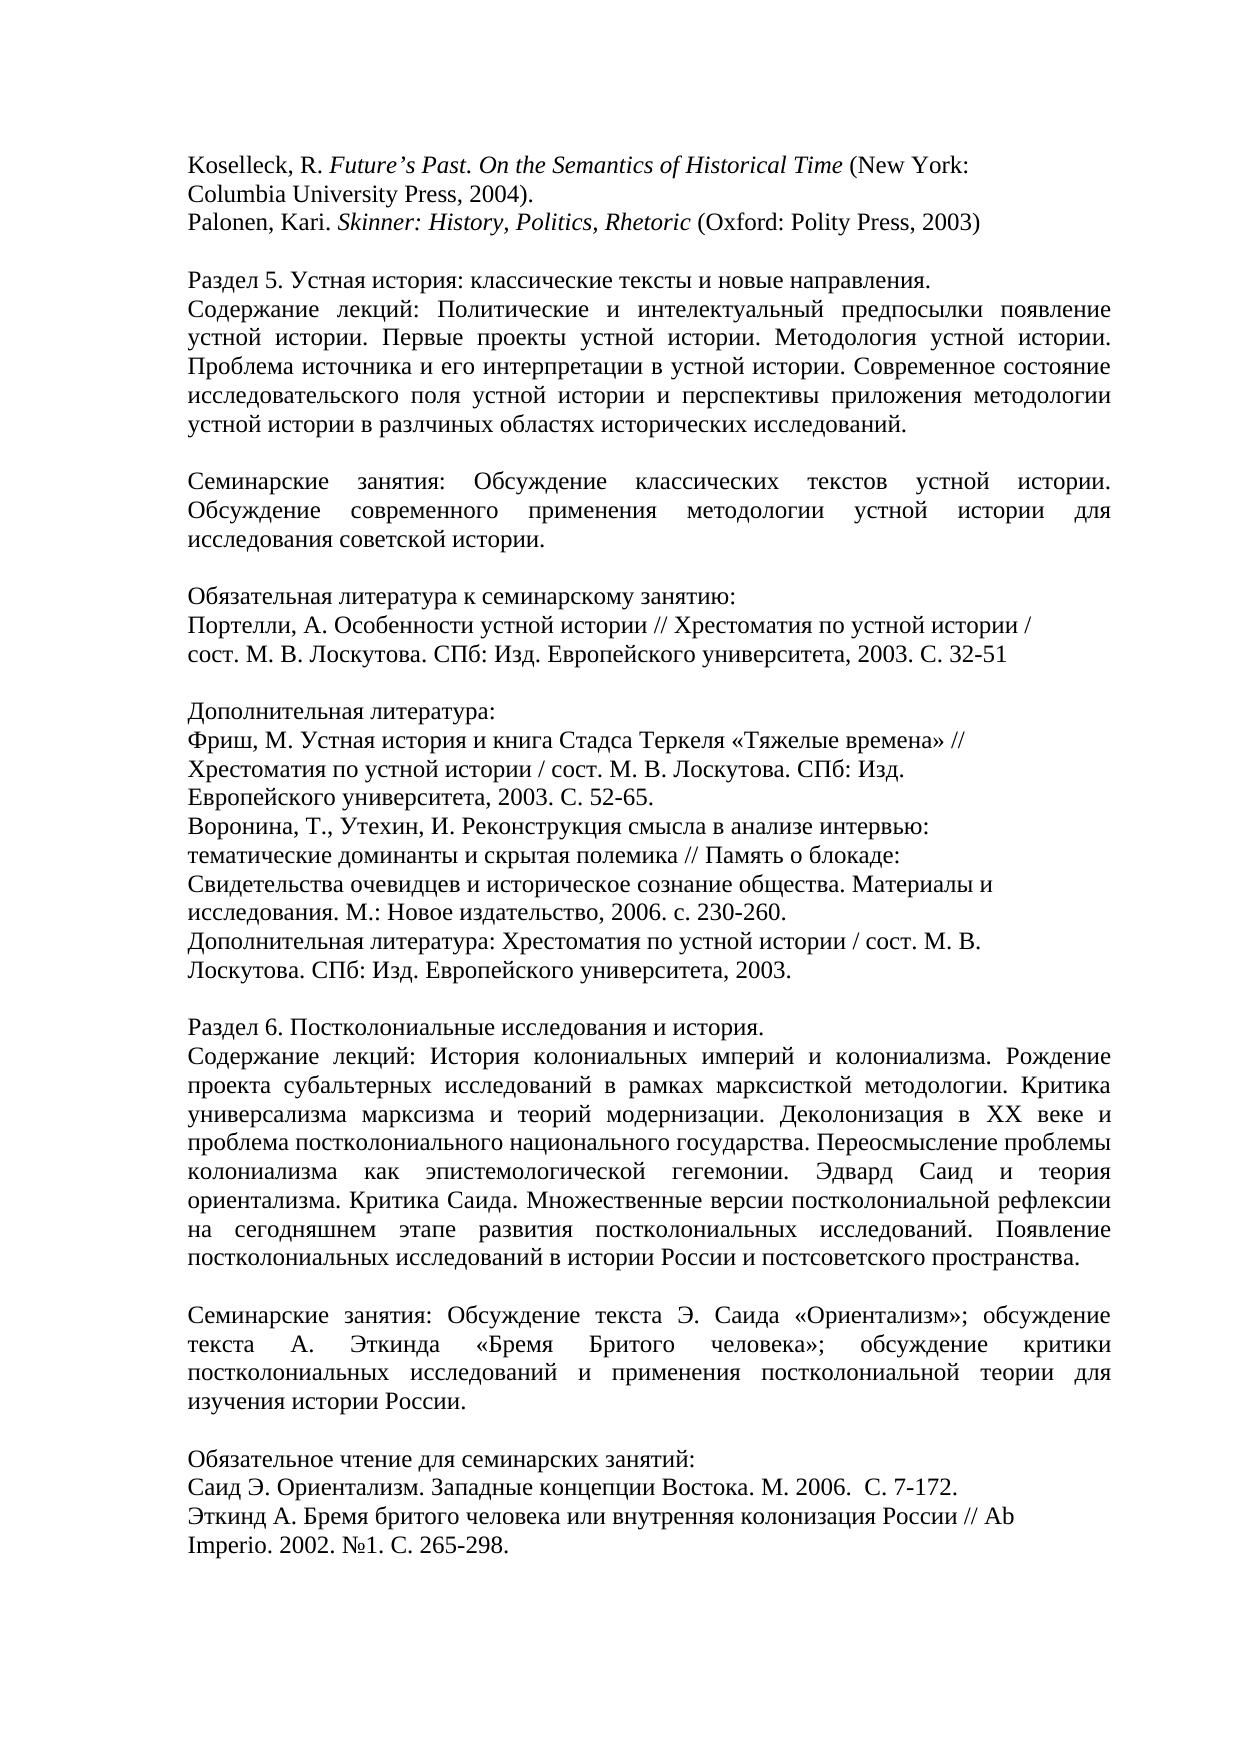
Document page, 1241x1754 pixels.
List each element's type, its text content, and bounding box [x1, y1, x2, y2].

text Раздел 6. Постколониальные исследования и история. [187, 1012, 1053, 1041]
text Обязательное чтение для семинарских занятий: [187, 1444, 1053, 1472]
text Дополнительная литература: [187, 696, 1053, 725]
text Содержание лекций: История колониальных империй и колониализма. Рождение проекта субальтерных исследований в рамках марксисткой методологии. Критика универсализма марксизма и теорий модернизации. Деколонизация в XX веке и проблема постколониального национального государства. Переосмысление проблемы колониализма как эпистемологической гегемонии. Эдвард Саид и теория ориентализма. Критика Саида. Множественные версии постколониальной рефлексии на сегодняшнем этапе развития постколониальных исследований. Появление постколониальных исследований в истории России и постсоветского пространства. [187, 1041, 1112, 1271]
text Эткинд А. Бремя бритого человека или внутренняя колонизация России // Ab Imperio. 2002. №1. С. 265-298. [187, 1501, 1053, 1559]
text Содержание лекций: Политические и интелектуальный предпосылки появление устной истории. Первые проекты устной истории. Методология устной истории. Проблема источника и его интерпретации в устной истории. Современное состояние исследовательского поля устной истории и перспективы приложения методологии устной истории в разлчиных областях исторических исследований. [187, 294, 1112, 437]
text Раздел 5. Устная история: классические тексты и новые направления. [187, 265, 1053, 294]
text Семинарские занятия: Обсуждение текста Э. Саида «Ориентализм»; обсуждение текста А. Эткинда «Бремя Бритого человека»; обсуждение критики постколониальных исследований и применения постколониальной теории для изучения истории России. [187, 1300, 1112, 1415]
text Palonen, Kari. Skinner: History, Politics, Rhetoric (Oxford: Polity Press, 2003) [187, 207, 1053, 236]
text Фриш, М. Устная история и книга Стадса Теркеля «Тяжелые времена» // Хрестоматия по устной истории / сост. М. В. Лоскутова. СПб: Изд. Европейского университета, 2003. С. 52-65. [187, 725, 1053, 811]
text Дополнительная литература: Хрестоматия по устной истории / сост. М. В. Лоскутова. СПб: Изд. Европейского университета, 2003. [187, 926, 1053, 984]
text Семинарские занятия: Обсуждение классических текстов устной истории. Обсуждение современного применения методологии устной истории для исследования советской истории. [187, 466, 1112, 552]
text Воронина, Т., Утехин, И. Реконструкция смысла в анализе интервью: тематические доминанты и скрытая полемика // Память о блокаде: Свидетельства очевидцев и историческое сознание общества. Материалы и исследования. М.: Новое издательство, 2006. с. 230-260. [187, 811, 1053, 926]
text Koselleck, R. Future’s Past. On the Semantics of Historical Time (New York: Columbia University Press, 2004). [187, 150, 1053, 207]
text Портелли, А. Особенности устной истории // Хрестоматия по устной истории / сост. М. В. Лоскутова. СПб: Изд. Европейского университета, 2003. С. 32-51 [187, 610, 1053, 667]
text Саид Э. Ориентализм. Западные концепции Востока. М. 2006. C. 7-172. [187, 1472, 1053, 1501]
text Обязательная литература к семинарскому занятию: [187, 581, 1053, 610]
